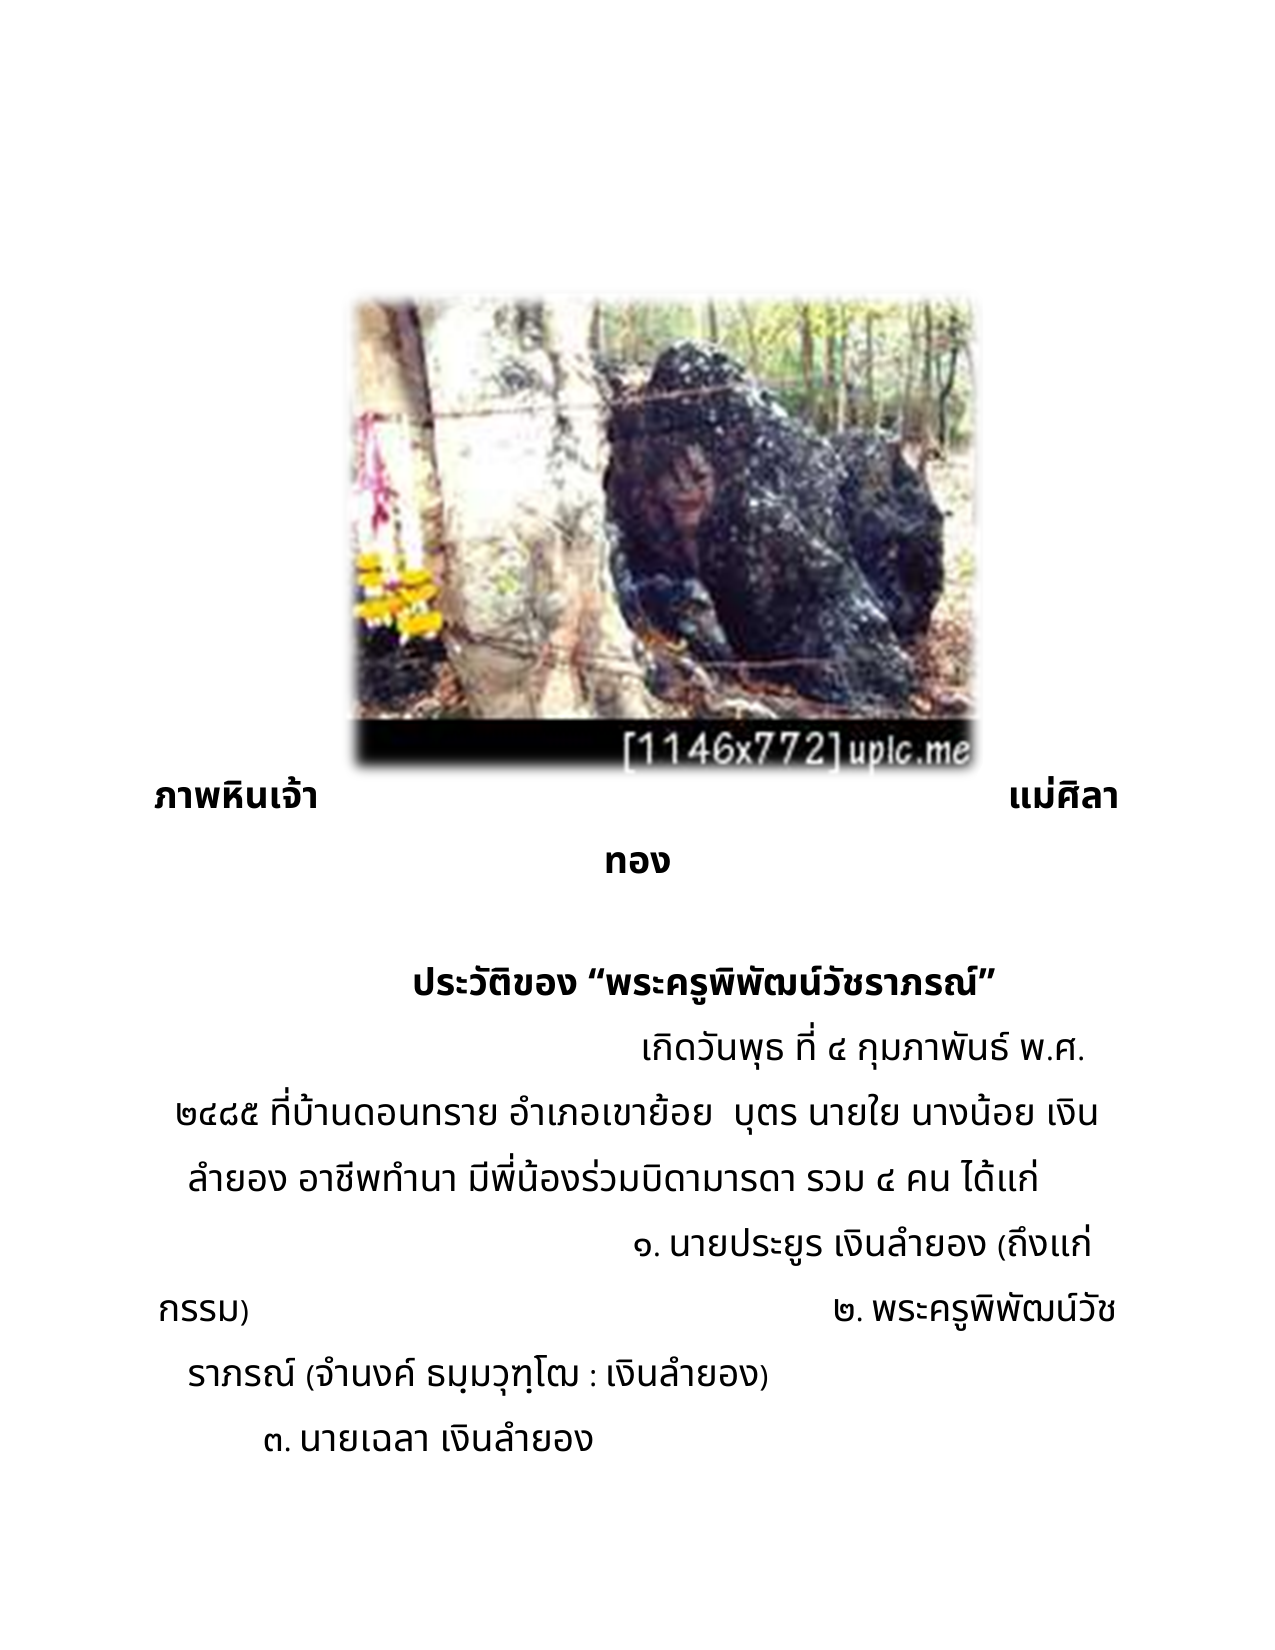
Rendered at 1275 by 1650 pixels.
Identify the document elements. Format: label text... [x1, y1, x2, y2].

picture [339, 286, 983, 780]
text ภาพหินเจ้าแม่ศิลาทอง [150, 768, 1125, 890]
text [150, 919, 1125, 1468]
